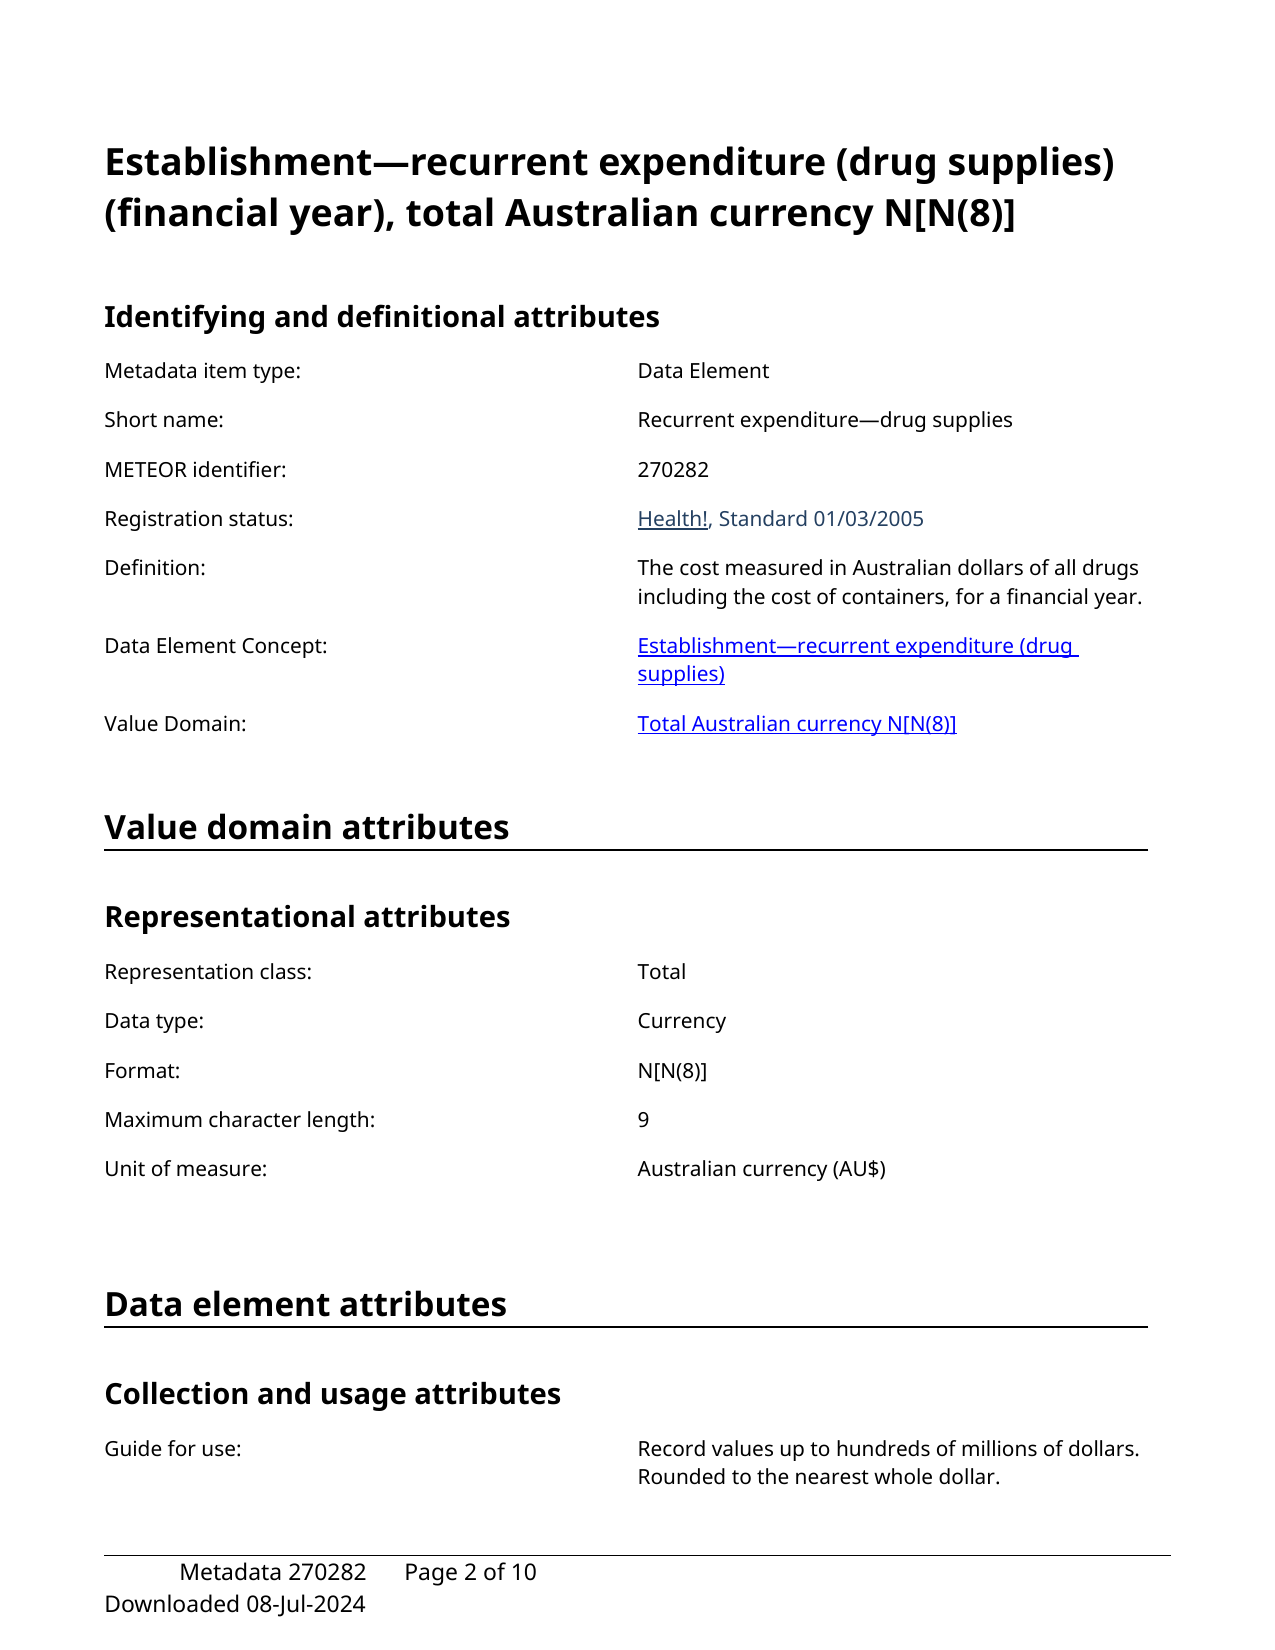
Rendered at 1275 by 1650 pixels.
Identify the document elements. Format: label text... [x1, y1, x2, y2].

table_cell Value Domain: [93, 699, 626, 748]
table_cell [626, 1424, 1159, 1518]
table_cell Total [626, 947, 1159, 996]
table_cell Health!, Standard 01/03/2005 [626, 494, 1159, 543]
table_cell Recurrent expenditure—drug supplies [626, 395, 1159, 444]
table_cell Currency [626, 996, 1159, 1045]
table_cell Data Element [626, 346, 1159, 395]
table_cell Format: [93, 1045, 626, 1095]
table_cell 270282 [626, 445, 1159, 494]
table_cell Establishment—recurrent expenditure (drug supplies) [626, 621, 1159, 698]
table_cell Total Australian currency N[N(8)] [626, 699, 1159, 748]
table_cell METEOR identifier: [93, 445, 626, 494]
table_cell Data type: [93, 996, 626, 1045]
table_cell Metadata item type: [93, 346, 626, 395]
table_cell N[N(8)] [626, 1045, 1159, 1095]
table_cell 9 [626, 1095, 1159, 1144]
table_header Identifying and definitional attributes [93, 250, 1159, 346]
table_cell Representation class: [93, 947, 626, 996]
subtitle Establishment—recurrent expenditure (drug supplies) (financial year), total Australian currency N[N(8)] [104, 135, 1171, 237]
table_cell Collection and usage attributes [93, 1328, 1159, 1424]
table_header Data element attributes [93, 1256, 1159, 1328]
table_cell Definition: [93, 543, 626, 621]
table_cell Australian currency (AU$) [626, 1144, 1159, 1193]
table_cell Data Element Concept: [93, 621, 626, 698]
table_cell The cost measured in Australian dollars of all drugs including the cost of containers, for a financial year. [626, 543, 1159, 621]
table_cell Registration status: [93, 494, 626, 543]
table_cell Unit of measure: [93, 1144, 626, 1193]
table_cell Maximum character length: [93, 1095, 626, 1144]
table_cell Representational attributes [93, 851, 1159, 947]
table_cell Short name: [93, 395, 626, 444]
table_header Value domain attributes [93, 779, 1159, 851]
table_cell Guide for use: [93, 1424, 626, 1518]
